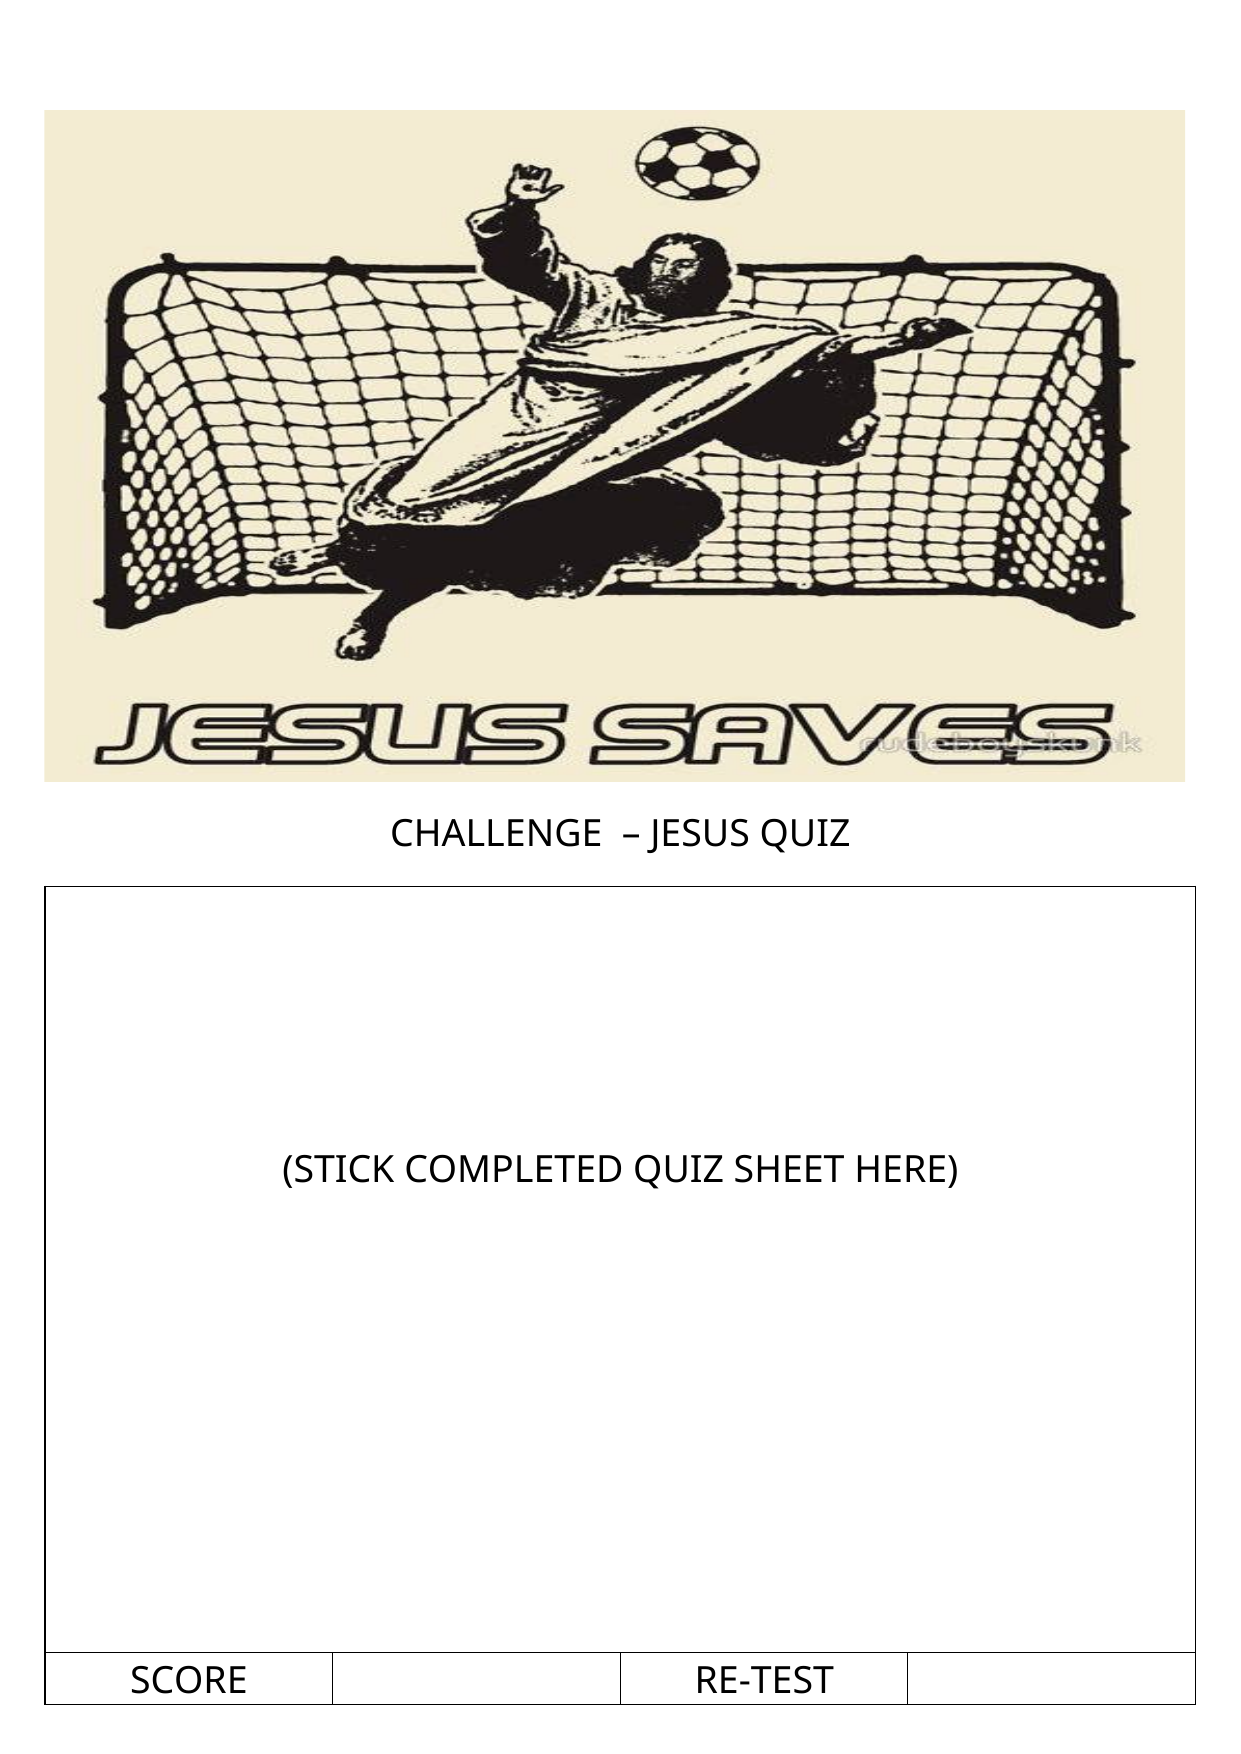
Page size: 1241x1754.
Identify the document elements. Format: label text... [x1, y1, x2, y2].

table_cell SCORE [46, 1653, 332, 1704]
table_cell [908, 1653, 1195, 1704]
table_cell [333, 1653, 620, 1704]
table_header (STICK COMPLETED QUIZ SHEET HERE) [46, 887, 1195, 1652]
table_cell RE-TEST SCORE [621, 1653, 907, 1704]
text CHALLENGE – JESUS QUIZ [44, 806, 1196, 857]
picture [44, 110, 1185, 782]
